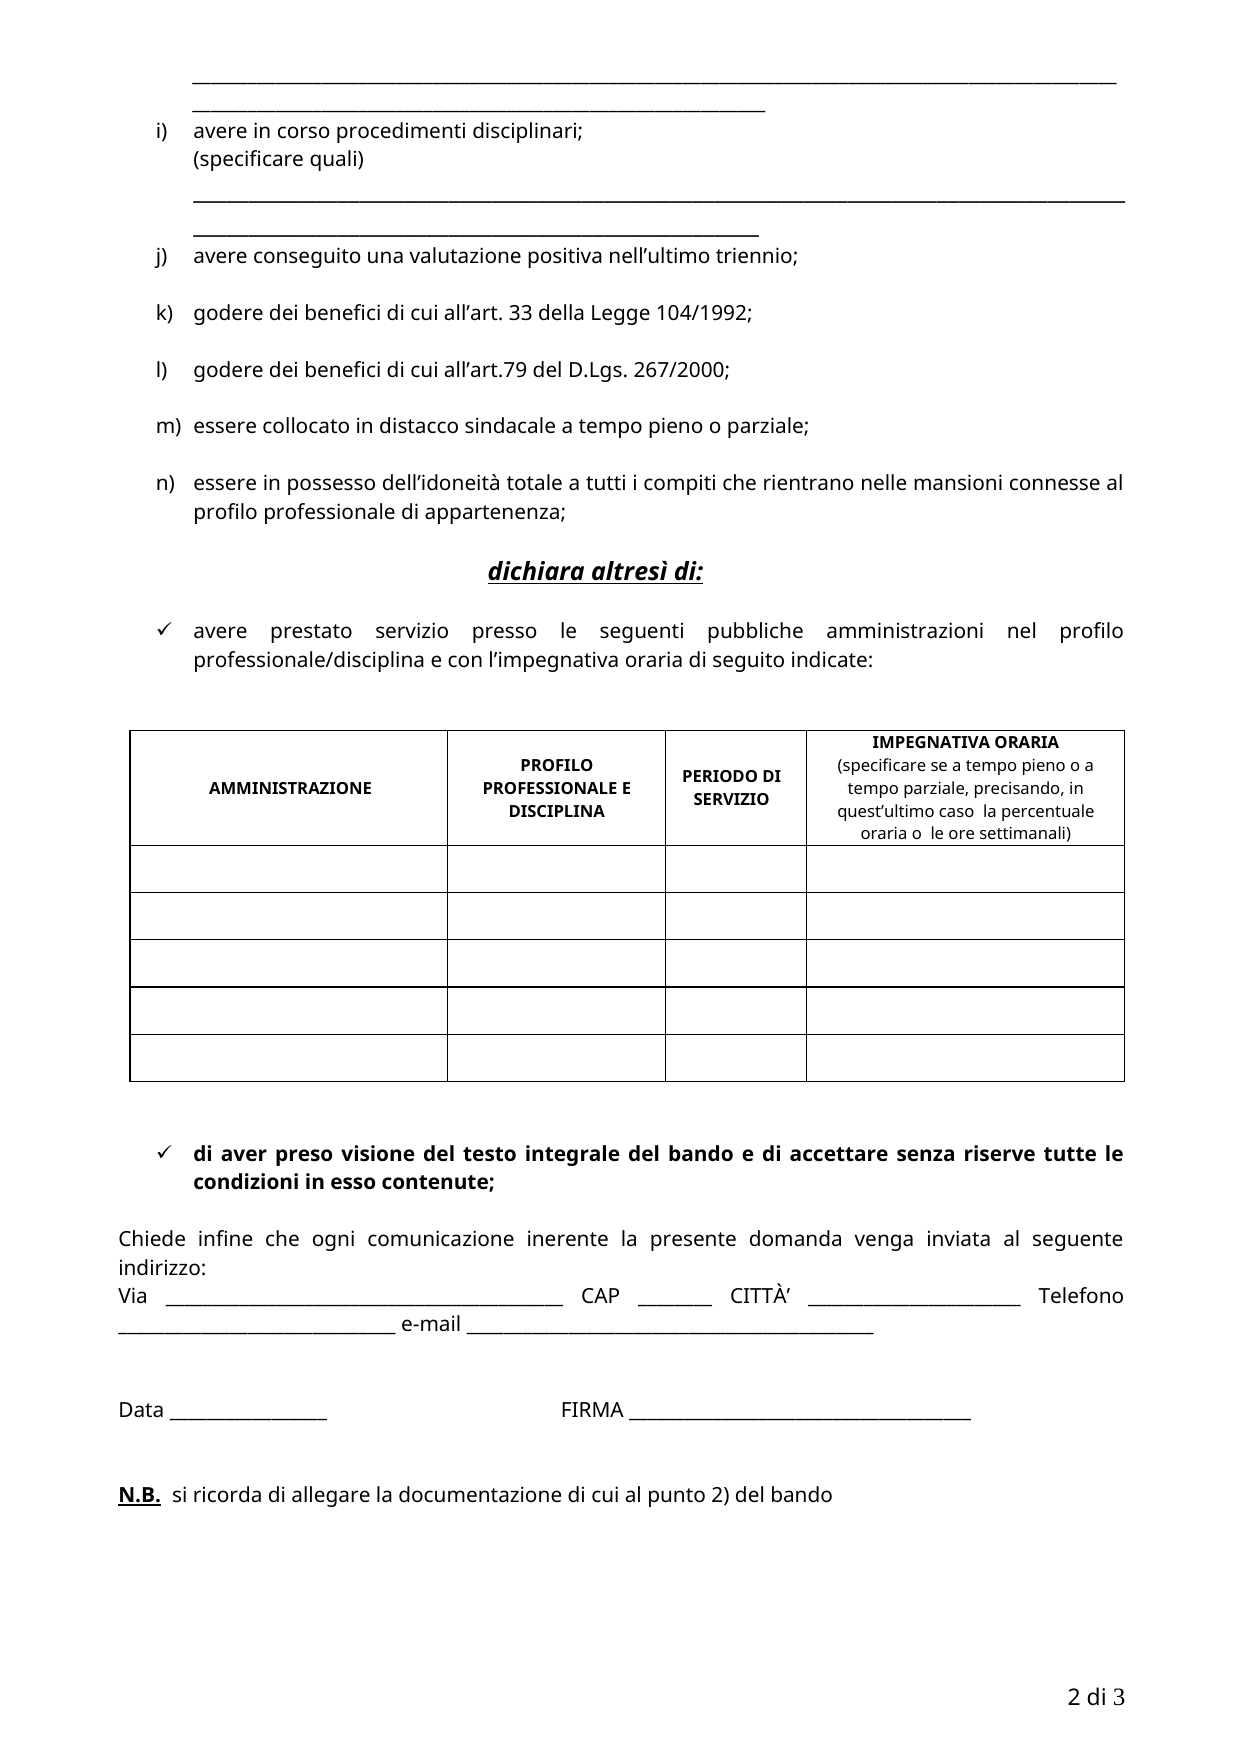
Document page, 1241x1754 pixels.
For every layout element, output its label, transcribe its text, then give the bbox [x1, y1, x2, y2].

table_cell [666, 846, 806, 892]
table_cell [666, 893, 806, 939]
list avere prestato servizio presso le seguenti pubbliche amministrazioni nel profilo professionale/disciplina e con l’impegnativa oraria di seguito indicate: [156, 616, 1125, 673]
table_cell [807, 893, 1124, 939]
table_cell [807, 1035, 1124, 1081]
table_cell [807, 940, 1124, 986]
table_cell [666, 1035, 806, 1081]
list avere conseguito una valutazione positiva nell’ultimo triennio; [156, 241, 1125, 269]
list avere in corso procedimenti disciplinari; [156, 116, 1125, 144]
text Via ___________________________________________ CAP ________ CITTÀ’ _______________________ Telefono ______________________________ e-mail ____________________________________________ [118, 1281, 1125, 1338]
table_cell [448, 893, 665, 939]
list essere in possesso dell’idoneità totale a tutti i compiti che rientrano nelle mansioni connesse al profilo professionale di appartenenza; [156, 468, 1125, 525]
table_cell [131, 1035, 447, 1081]
list essere collocato in distacco sindacale a tempo pieno o parziale; [156, 412, 1125, 440]
table_cell [131, 893, 447, 939]
table_cell [448, 846, 665, 892]
list godere dei benefici di cui all’art.79 del D.Lgs. 267/2000; [156, 355, 1125, 383]
table_cell [448, 988, 665, 1034]
text N.B. si ricorda di allegare la documentazione di cui al punto 2) del bando [118, 1480, 1125, 1509]
table_cell [131, 846, 447, 892]
table_cell [131, 988, 447, 1034]
text Data _________________ FIRMA _____________________________________ [118, 1395, 1125, 1423]
text Chiede infine che ogni comunicazione inerente la presente domanda venga inviata al seguente indirizzo: [118, 1224, 1125, 1281]
table_cell [807, 988, 1124, 1034]
table_header IMPEGNATIVA ORARIA (specificare se a tempo pieno o a tempo parziale, precisando, in quest’ultimo caso la percentuale oraria o le ore settimanali) [807, 731, 1124, 844]
table_header PERIODO DI SERVIZIO [666, 731, 806, 844]
table_header PROFILO PROFESSIONALE E DISCIPLINA [448, 731, 665, 844]
table_header AMMINISTRAZIONE [131, 731, 447, 844]
text (specificare quali) _______________________________________________________________________________________________________________________________________ [193, 144, 1125, 241]
table_cell [666, 988, 806, 1034]
text __________________________________________________________________________________________________________________________________________________________________ [192, 59, 1125, 116]
table_cell [807, 846, 1124, 892]
table_cell [666, 940, 806, 986]
table_cell [131, 940, 447, 986]
list godere dei benefici di cui all’art. 33 della Legge 104/1992; [156, 298, 1125, 326]
table_cell [448, 940, 665, 986]
table_cell [448, 1035, 665, 1081]
list di aver preso visione del testo integrale del bando e di accettare senza riserve tutte le condizioni in esso contenute; [156, 1139, 1125, 1196]
text dichiara altresì di: [487, 554, 1125, 588]
